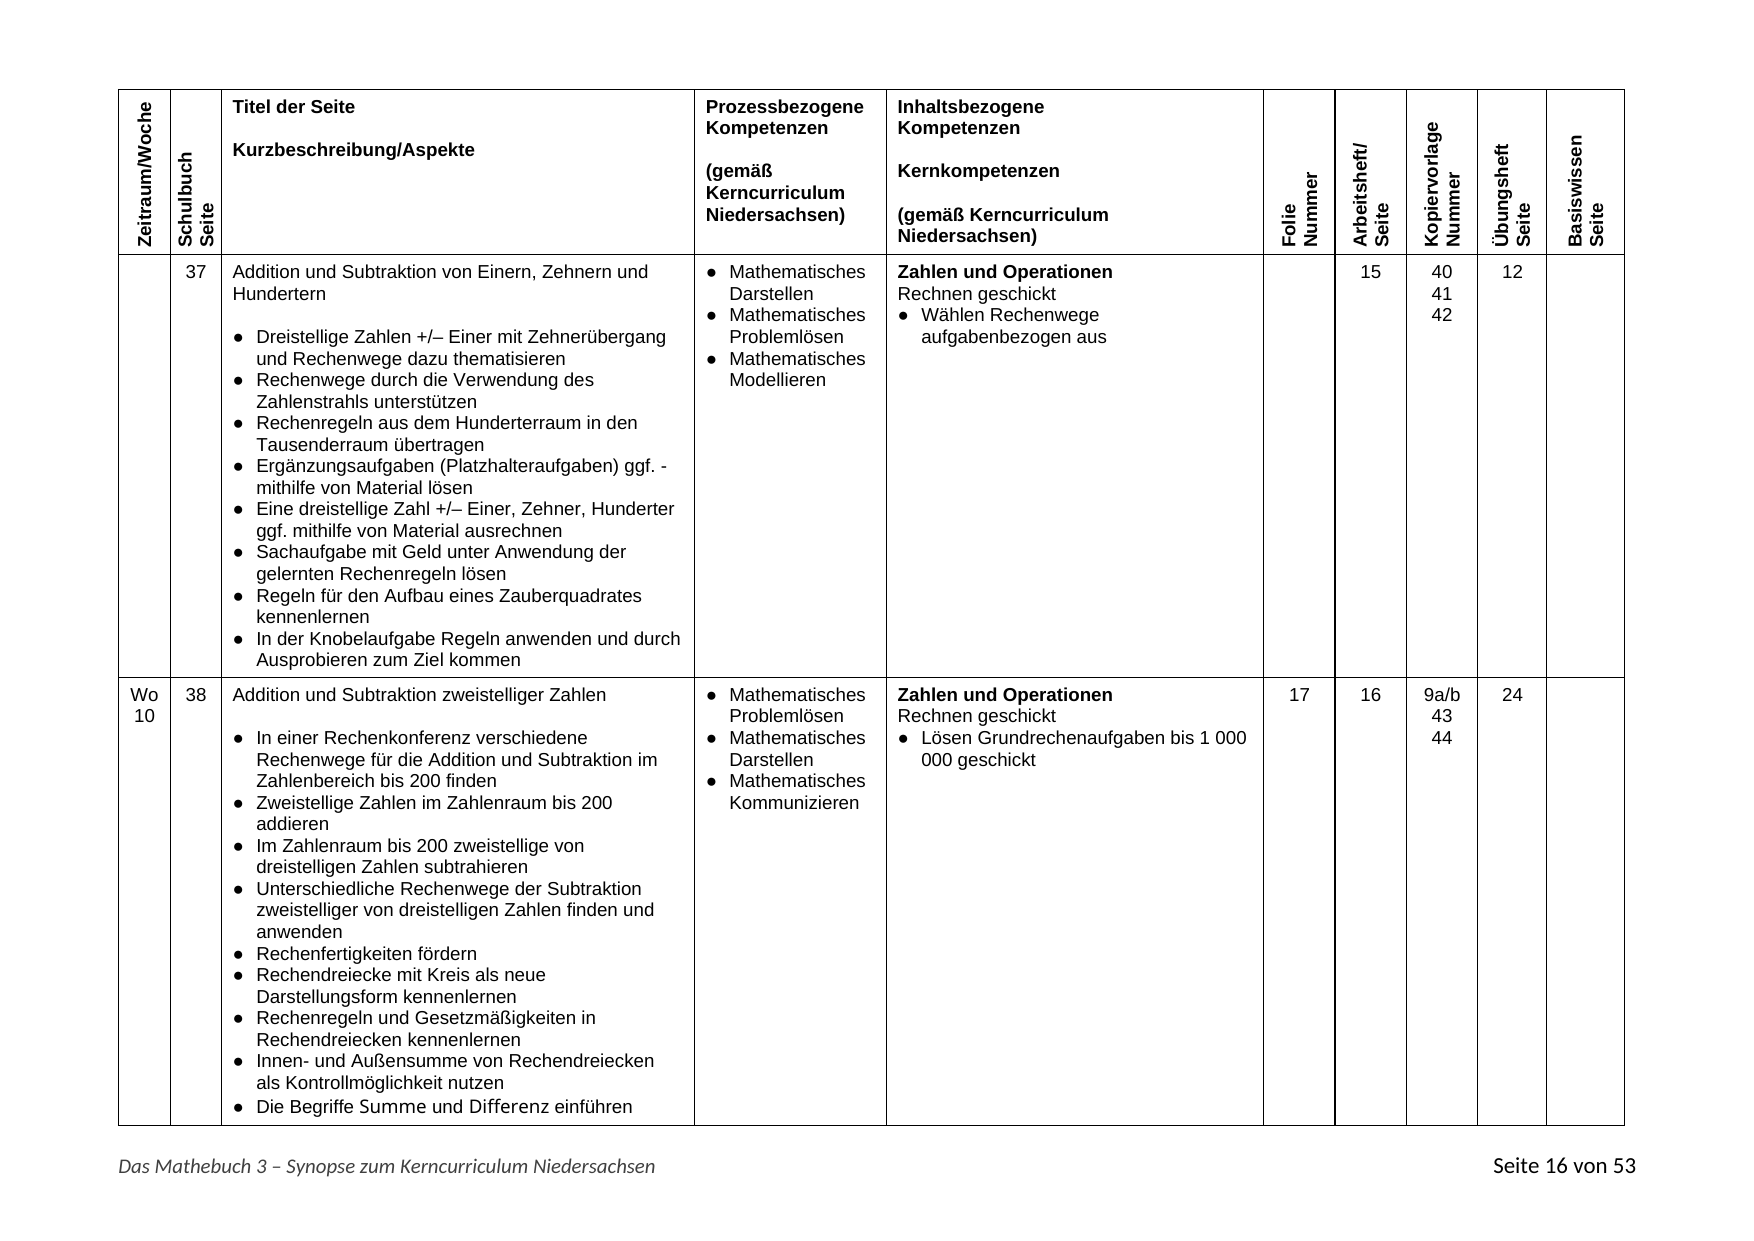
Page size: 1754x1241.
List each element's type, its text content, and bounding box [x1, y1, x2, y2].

table_cell 38 [171, 678, 221, 1125]
table_cell 37 [171, 255, 221, 677]
table_header Basiswissen Seite [1547, 90, 1624, 254]
table_cell 9a/b 43 44 [1407, 678, 1477, 1125]
table_cell 12 [1478, 255, 1546, 677]
table_cell [1264, 255, 1334, 677]
table_cell 24 [1478, 678, 1546, 1125]
table_cell 16 [1336, 678, 1406, 1125]
table_cell 40 41 42 [1407, 255, 1477, 677]
table_cell Zahlen und Operationen Rechnen geschickt Lösen Grundrechenaufgaben bis 1 000 000 geschickt [887, 678, 1263, 1125]
table_cell Zahlen und Operationen Rechnen geschickt Wählen Rechenwege aufgabenbezogen aus [887, 255, 1263, 677]
table_cell [1547, 678, 1624, 1125]
table_cell [119, 255, 170, 677]
table_header Übungsheft Seite [1478, 90, 1546, 254]
table_cell 17 [1264, 678, 1334, 1125]
table_cell Mathematisches Problemlösen Mathematisches Darstellen Mathematisches Kommunizieren [695, 678, 886, 1125]
table_cell Mathematisches Darstellen Mathematisches Problemlösen Mathematisches Modellieren [695, 255, 886, 677]
table_cell Addition und Subtraktion von Einern, Zehnern und Hundertern Dreistellige Zahlen +/– Einer mit Zehnerübergang und Rechenwege dazu thematisieren Rechenwege durch die Verwendung des Zahlenstrahls unterstützen Rechenregeln aus dem Hunderterraum in den Tausenderraum übertragen Ergänzungsaufgaben (Platzhalteraufgaben) ggf. ­mithilfe von Material lösen Eine dreistellige Zahl +/– Einer, Zehner, Hunderter ggf. mithilfe von Material ausrechnen Sachaufgabe mit Geld unter Anwendung der gelernten Rechenregeln lösen Regeln für den Aufbau eines Zauberquadrates kennenlernen In der Knobelaufgabe Regeln anwenden und durch Ausprobieren zum Ziel kommen [222, 255, 694, 677]
table_header Titel der Seite Kurzbeschreibung/Aspekte [222, 90, 694, 254]
table_header Folie Nummer [1264, 90, 1334, 254]
table_header Prozessbezogene Kompetenzen (gemäß Kerncurriculum Niedersachsen) [695, 90, 886, 254]
table_cell [1547, 255, 1624, 677]
table_header Arbeitsheft/ Seite [1336, 90, 1406, 254]
table_header Zeitraum/Woche [119, 90, 170, 254]
table_header Inhaltsbezogene Kompetenzen Kernkompetenzen (gemäß Kerncurriculum Niedersachsen) [887, 90, 1263, 254]
table_cell Wo 10 [119, 678, 170, 1125]
table_cell Addition und Subtraktion zweistelliger Zahlen In einer Rechenkonferenz verschiedene Rechenwege für die Addition und Subtraktion im Zahlenbereich bis 200 finden Zweistellige Zahlen im Zahlenraum bis 200 addieren Im Zahlenraum bis 200 zweistellige von dreistelligen Zahlen subtrahieren Unterschiedliche Rechenwege der Subtraktion zweistelliger von dreistelligen Zahlen finden und anwenden Rechenfertigkeiten fördern Rechendreiecke mit Kreis als neue Darstellungsform kennenlernen Rechenregeln und Gesetzmäßigkeiten in Rechendreiecken kennenlernen Innen- und Außensumme von Rechendreiecken als Kontrollmöglichkeit nutzen Die Begriffe Summe und Differenz einführen [222, 678, 694, 1125]
table_cell 15 [1336, 255, 1406, 677]
table_header Kopiervorlage Nummer [1407, 90, 1477, 254]
table_header Schulbuch Seite [171, 90, 221, 254]
